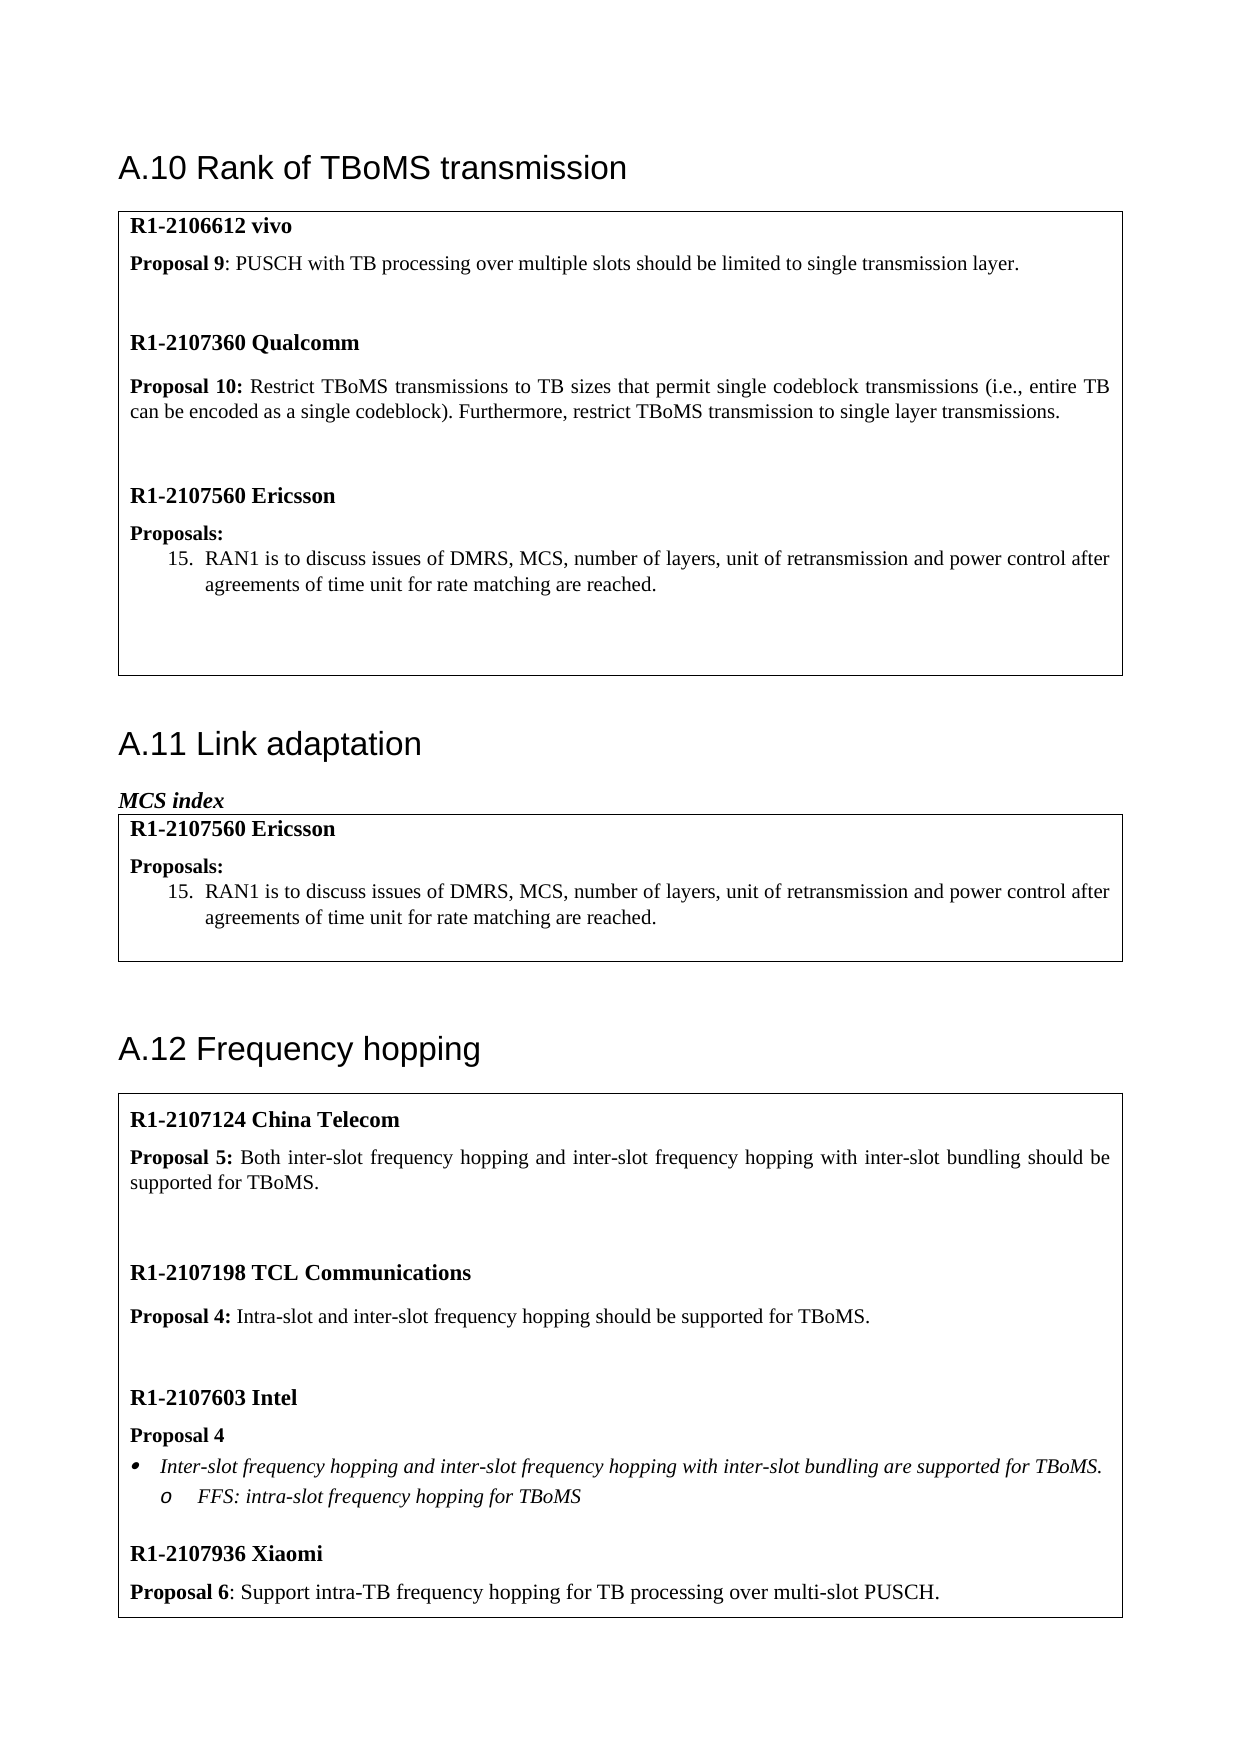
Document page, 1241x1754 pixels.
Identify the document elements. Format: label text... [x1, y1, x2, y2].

text MCS index [118, 787, 1122, 814]
table_header R1-2107560 Ericsson Proposals: RAN1 is to discuss issues of DMRS, MCS, number of layers, unit of retransmission and power control after agreements of time unit for rate matching are reached. [119, 815, 1122, 961]
subtitle A.11 Link adaptation [118, 724, 1122, 762]
subtitle A.10 Rank of TBoMS transmission [118, 148, 1122, 186]
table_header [119, 1094, 1122, 1617]
subtitle A.12 Frequency hopping [118, 1029, 1122, 1067]
table_header R1-2106612 vivo Proposal 9: PUSCH with TB processing over multiple slots should be limited to single transmission layer. R1-2107360 Qualcomm Proposal 10: Restrict TBoMS transmissions to TB sizes that permit single codeblock transmissions (i.e., entire TB can be encoded as a single codeblock). Furthermore, restrict TBoMS transmission to single layer transmissions. R1-2107560 Ericsson Proposals: RAN1 is to discuss issues of DMRS, MCS, number of layers, unit of retransmission and power control after agreements of time unit for rate matching are reached. [119, 212, 1122, 675]
